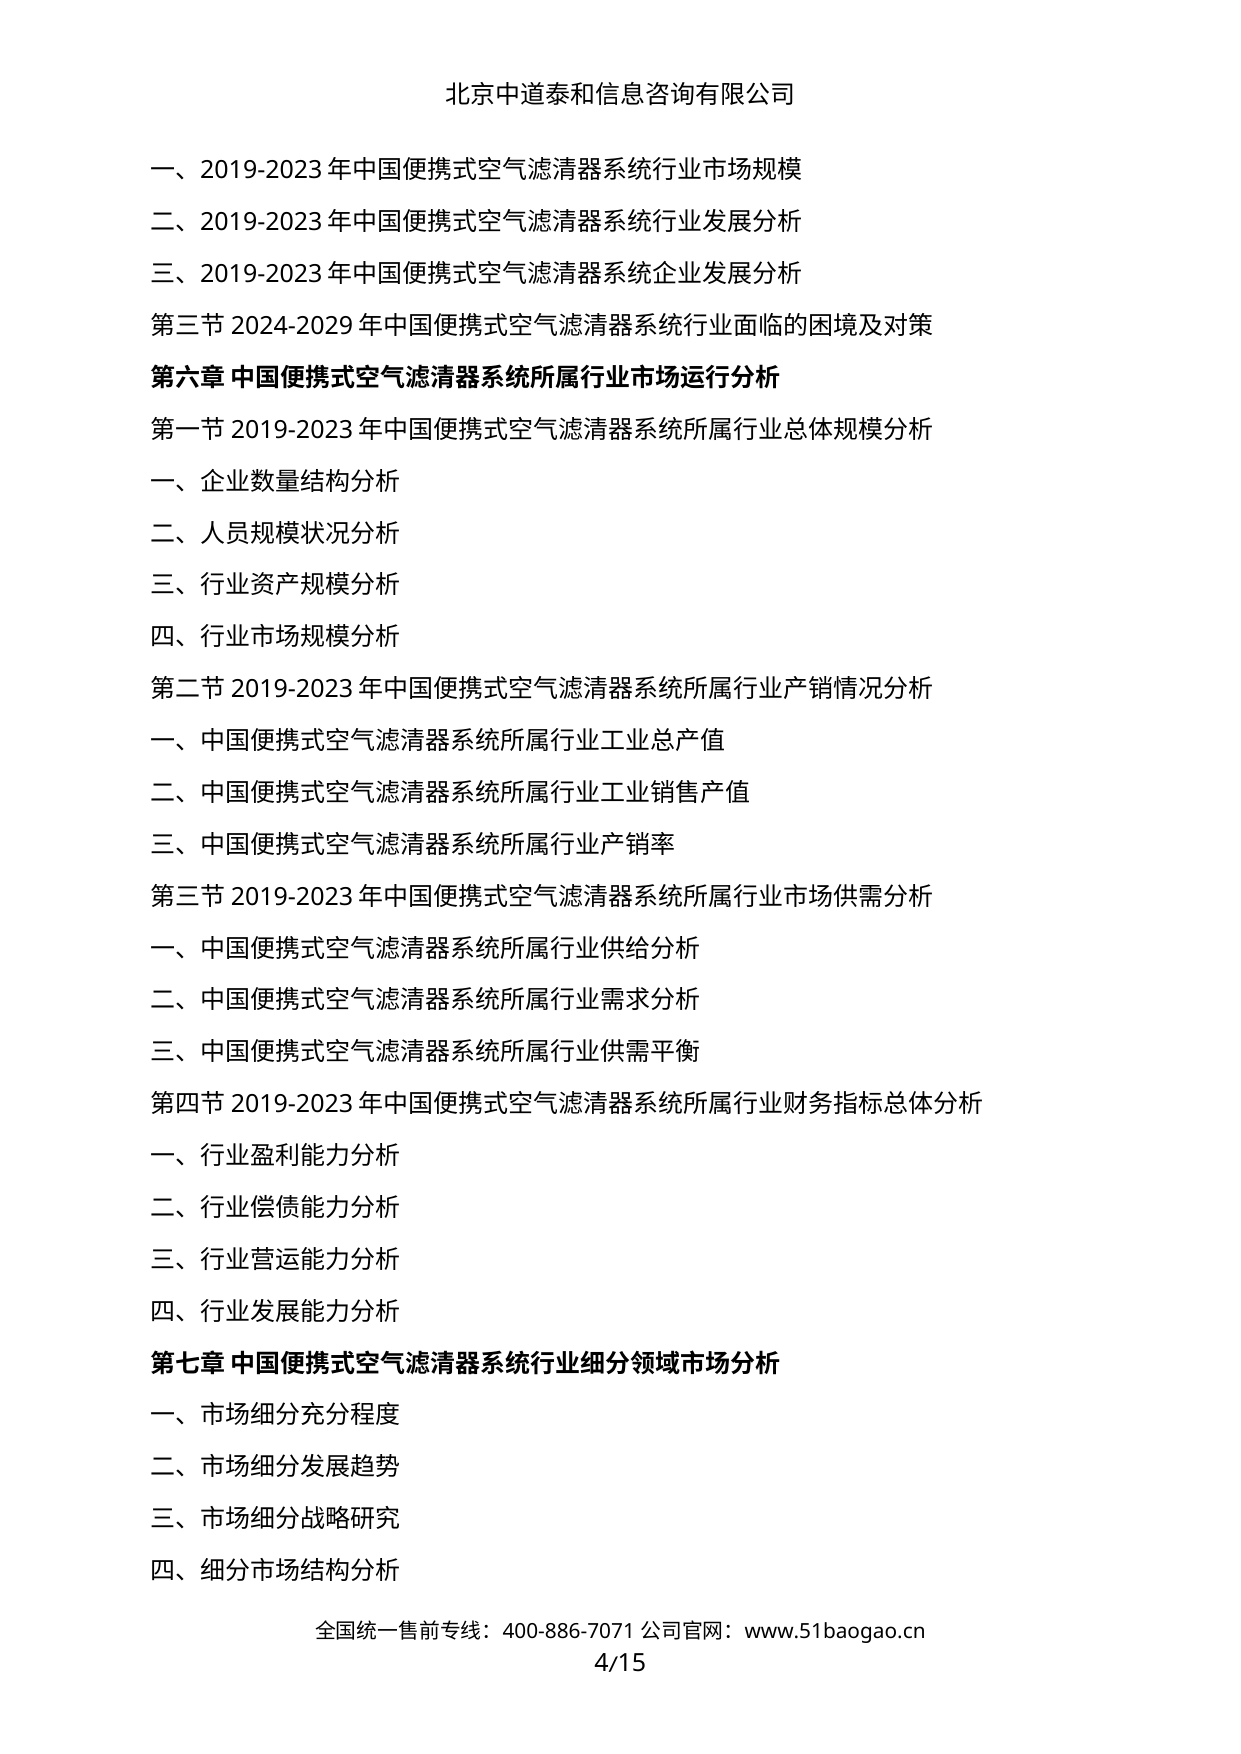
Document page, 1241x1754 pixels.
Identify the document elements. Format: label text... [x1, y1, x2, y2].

text 二、行业偿债能力分析 [150, 1187, 1090, 1224]
text 四、细分市场结构分析 [150, 1551, 1090, 1587]
text 一、行业盈利能力分析 [150, 1136, 1090, 1172]
text 三、中国便携式空气滤清器系统所属行业产销率 [150, 824, 1090, 861]
text 二、中国便携式空气滤清器系统所属行业工业销售产值 [150, 772, 1090, 809]
text 第六章 中国便携式空气滤清器系统所属行业市场运行分析 [150, 357, 1090, 394]
text 二、人员规模状况分析 [150, 513, 1090, 549]
text 四、行业发展能力分析 [150, 1291, 1090, 1327]
text 一、2019-2023年中国便携式空气滤清器系统行业市场规模 [150, 150, 1090, 186]
text 四、行业市场规模分析 [150, 617, 1090, 653]
text 第三节 2019-2023年中国便携式空气滤清器系统所属行业市场供需分析 [150, 876, 1090, 912]
text 一、市场细分充分程度 [150, 1395, 1090, 1431]
text 第一节 2019-2023年中国便携式空气滤清器系统所属行业总体规模分析 [150, 409, 1090, 446]
text 第四节 2019-2023年中国便携式空气滤清器系统所属行业财务指标总体分析 [150, 1084, 1090, 1120]
text 三、行业营运能力分析 [150, 1239, 1090, 1276]
text 二、中国便携式空气滤清器系统所属行业需求分析 [150, 980, 1090, 1016]
text 一、企业数量结构分析 [150, 461, 1090, 497]
text 三、2019-2023年中国便携式空气滤清器系统企业发展分析 [150, 254, 1090, 290]
text 二、市场细分发展趋势 [150, 1447, 1090, 1483]
text 二、2019-2023年中国便携式空气滤清器系统行业发展分析 [150, 202, 1090, 238]
text 三、市场细分战略研究 [150, 1499, 1090, 1535]
text 第三节 2024-2029年中国便携式空气滤清器系统行业面临的困境及对策 [150, 306, 1090, 342]
text 一、中国便携式空气滤清器系统所属行业工业总产值 [150, 721, 1090, 757]
text 第二节 2019-2023年中国便携式空气滤清器系统所属行业产销情况分析 [150, 669, 1090, 705]
text 一、中国便携式空气滤清器系统所属行业供给分析 [150, 928, 1090, 964]
text 第七章 中国便携式空气滤清器系统行业细分领域市场分析 [150, 1343, 1090, 1379]
text 三、行业资产规模分析 [150, 565, 1090, 601]
text 三、中国便携式空气滤清器系统所属行业供需平衡 [150, 1032, 1090, 1068]
